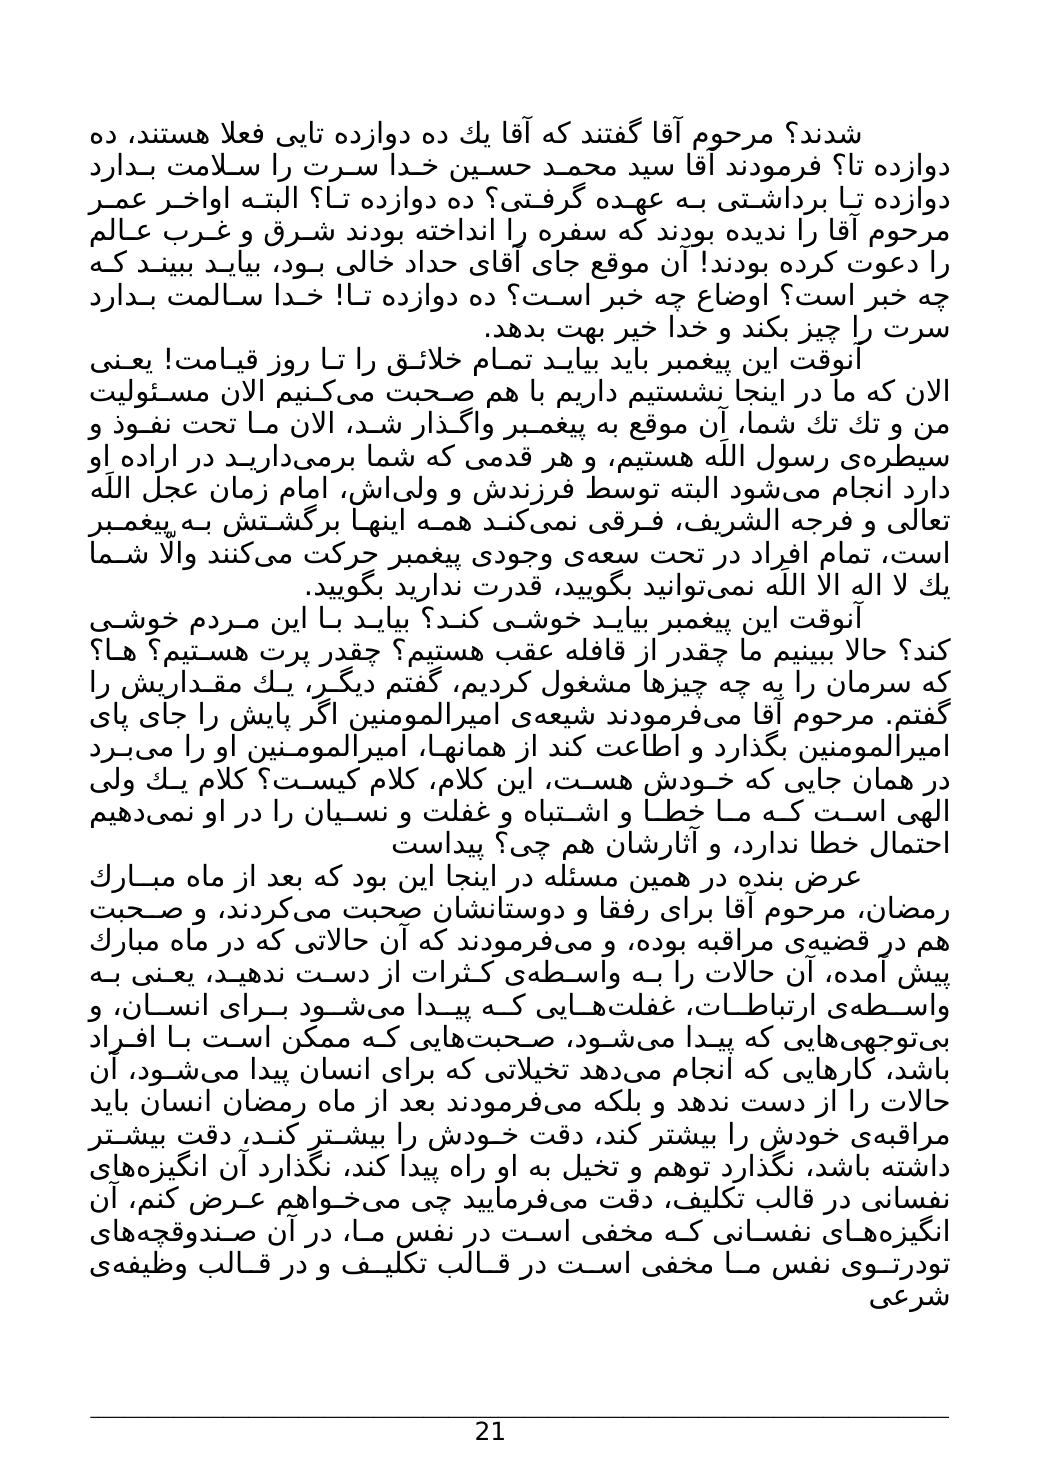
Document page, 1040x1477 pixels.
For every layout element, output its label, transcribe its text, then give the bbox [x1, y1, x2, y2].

text آنوقت این پیغمبر باید بیاید تمام خلائق را تا روز قیامت! یعنی الان كه ما در اینجا نشستیم داریم با هم صحبت می‌كنیم الان مسئولیت من و تك تك شما، آن موقع به پیغمبر واگذار شد، الان ما تحت نفوذ و سیطره‌ی رسول اللَه هستیم، و هر قدمی كه شما برمی‌دارید در اراده او دارد انجام می‌شود البته توسط فرزندش و ولی‌اش، امام زمان عجل اللَه تعالی و فرجه الشریف، فرقی نمی‌كند همه اینها برگشتش به پیغمبر است، تمام افراد در تحت سعه‌ی وجودی پیغمبر حركت می‌كنند والّا شما یك لا اله الا اللَه نمی‌توانید بگویید، قدرت ندارید بگویید. [89, 344, 951, 602]
text آنوقت این پیغمبر بیاید خوشی كند؟ بیاید با این مردم خوشی كند؟ حالا ببینیم ما چقدر از قافله عقب هستیم؟ چقدر پرت هستیم؟ ها؟ كه سرمان را به چه چیزها مشغول كردیم، گفتم دیگر، یك مقداریش را گفتم. مرحوم آقا می‌فرمودند شیعه‌ی امیرالمومنین اگر پایش را جای پای امیرالمومنین بگذارد و اطاعت كند از همانها، امیرالمومنین او را می‌برد در همان جایی كه خودش هست، این كلام، كلام كیست؟ كلام یك ولی الهی است كه ما خطا و اشتباه و غفلت و نسیان را در او نمی‌دهیم احتمال خطا ندارد، و آثارشان هم چی؟ پیداست‌ [89, 602, 951, 861]
text شدند؟ مرحوم آقا گفتند كه آقا یك ده دوازده تایی فعلا هستند، ده دوازده تا؟ فرمودند آقا سید محمد حسین خدا سرت را سلامت بدارد دوازده تا برداشتی به عهده گرفتی؟ ده دوازده تا؟ البته اواخر عمر مرحوم آقا را ندیده بودند كه سفره را انداخته بودند شرق و غرب عالم را دعوت كرده بودند! آن موقع جای آقای حداد خالی بود، بیاید ببیند كه چه خبر است؟ اوضاع چه خبر است؟ ده دوازده تا! خدا سالمت بدارد سرت را چیز بكند و خدا خیر بهت بدهد. [89, 118, 951, 344]
text عرض بنده در همین مسئله در اینجا این بود كه بعد از ماه مبارك رمضان، مرحوم آقا برای رفقا و دوستانشان صحبت می‌كردند، و صحبت هم در قضیه‌ی مراقبه بوده، و می‌فرمودند كه آن حالاتی كه در ماه مبارك پیش آمده، آن حالات را به واسطه‌ی كثرات از دست ندهید، یعنی به واسطه‌ی ارتباطات، غفلت‌هایی كه پیدا می‌شود برای انسان، و بی‌توجهی‌هایی كه پیدا می‌شود، صحبت‌هایی كه ممكن است با افراد باشد، كارهایی كه انجام می‌دهد تخیلاتی كه برای انسان پیدا می‌شود، آن حالات را از دست ندهد و بلكه می‌فرمودند بعد از ماه رمضان انسان باید مراقبه‌ی خودش را بیشتر كند، دقت خودش را بیشتر كند، دقت بیشتر داشته باشد، نگذارد توهم و تخیل به او راه پیدا كند، نگذارد آن انگیزه‌های نفسانی در قالب تكلیف، دقت می‌فرمایید چی می‌خواهم عرض كنم، آن انگیزه‌های نفسانی كه مخفی است در نفس ما، در آن صندوقچه‌های تودرتوی نفس ما مخفی است در قالب تكلیف و در قالب وظیفه‌ی شرعی‌ [89, 861, 951, 1312]
